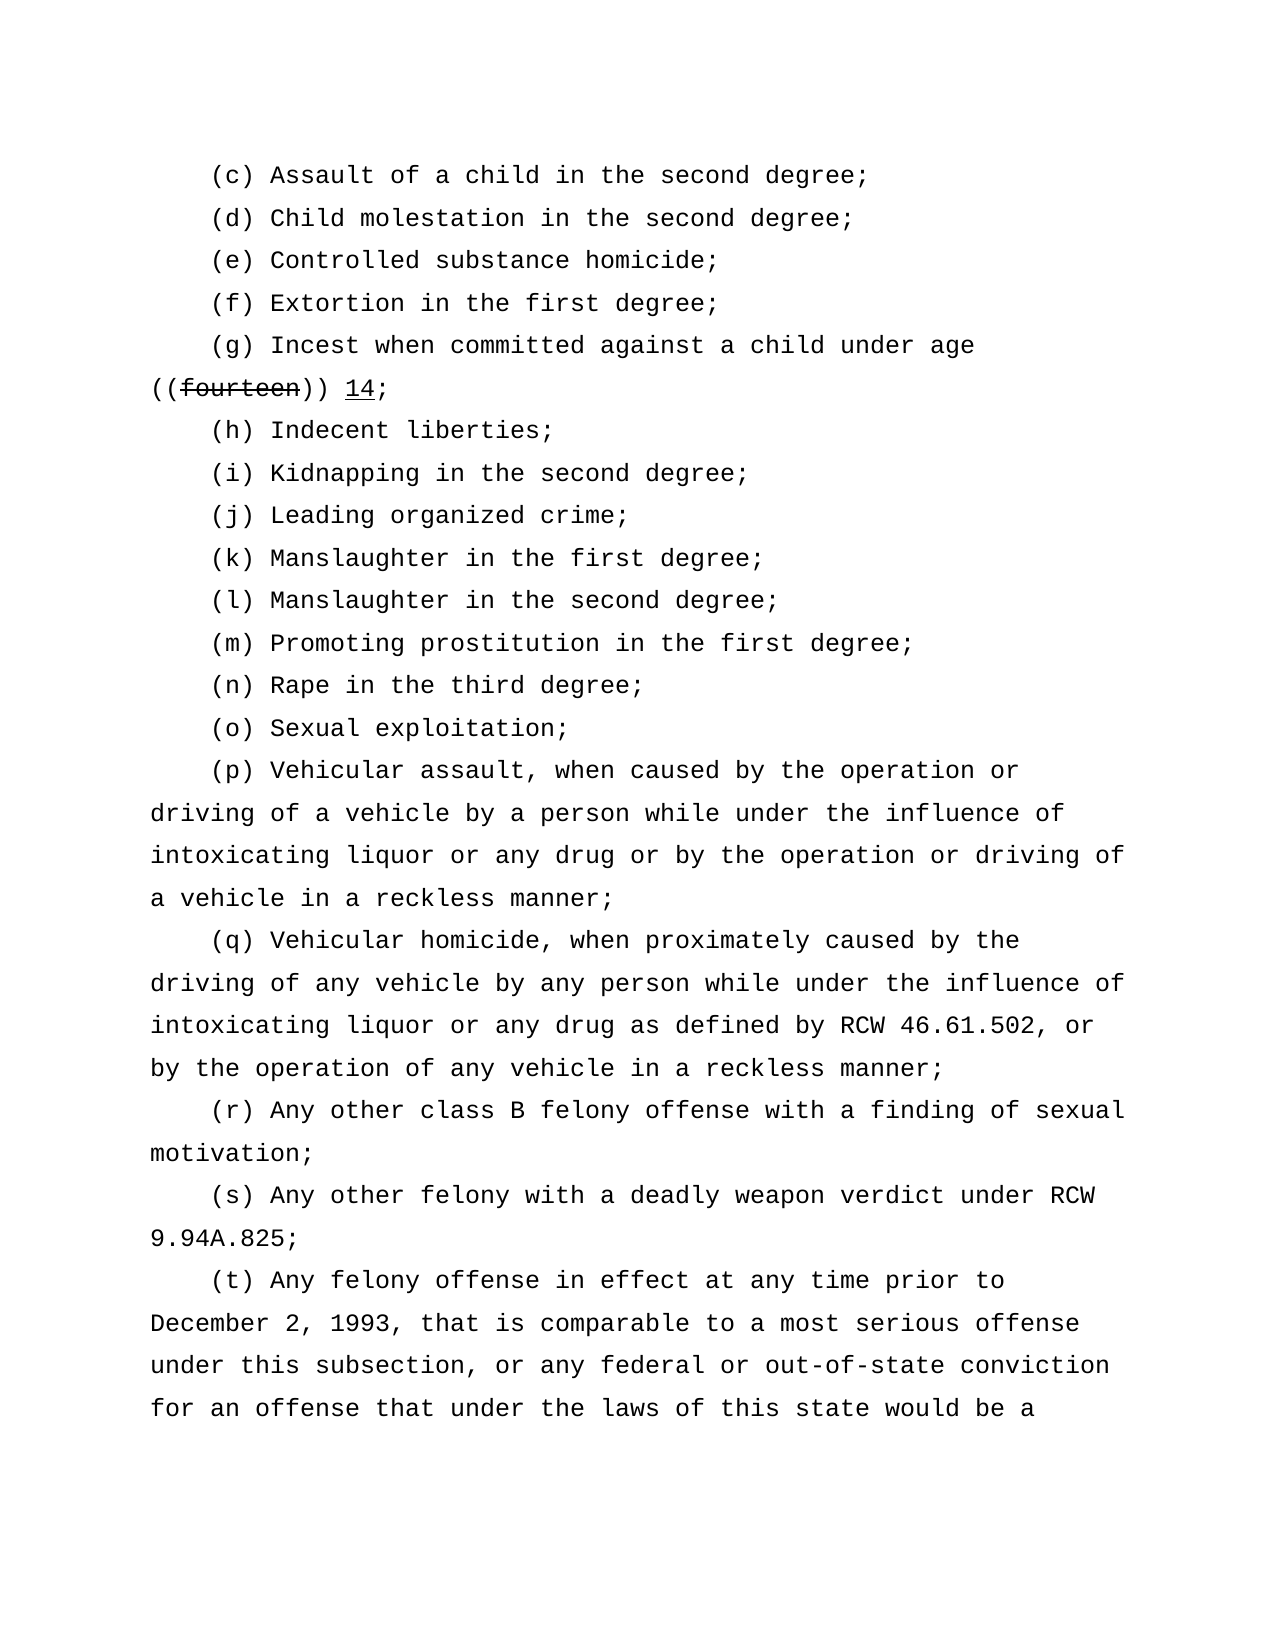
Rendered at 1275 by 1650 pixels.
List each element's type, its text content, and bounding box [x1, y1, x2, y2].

text (d) Child molestation in the second degree; [150, 192, 1125, 235]
text (e) Controlled substance homicide; [150, 235, 1125, 277]
text (p) Vehicular assault, when caused by the operation or driving of a vehicle by a person while under the influence of intoxicating liquor or any drug or by the operation or driving of a vehicle in a reckless manner; [150, 745, 1125, 915]
text (k) Manslaughter in the first degree; [150, 532, 1125, 575]
text (g) Incest when committed against a child under age ((fourteen)) 14; [150, 320, 1125, 405]
text (h) Indecent liberties; [150, 405, 1125, 447]
text (m) Promoting prostitution in the first degree; [150, 617, 1125, 660]
text (l) Manslaughter in the second degree; [150, 575, 1125, 617]
text (f) Extortion in the first degree; [150, 277, 1125, 320]
text (i) Kidnapping in the second degree; [150, 447, 1125, 490]
text (s) Any other felony with a deadly weapon verdict under RCW 9.94A.825; [150, 1170, 1125, 1255]
text (c) Assault of a child in the second degree; [150, 150, 1125, 192]
text (n) Rape in the third degree; [150, 660, 1125, 702]
text (j) Leading organized crime; [150, 490, 1125, 532]
text (q) Vehicular homicide, when proximately caused by the driving of any vehicle by any person while under the influence of intoxicating liquor or any drug as defined by RCW 46.61.502, or by the operation of any vehicle in a reckless manner; [150, 915, 1125, 1085]
text (r) Any other class B felony offense with a finding of sexual motivation; [150, 1085, 1125, 1170]
text (o) Sexual exploitation; [150, 702, 1125, 745]
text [150, 1255, 1125, 1425]
